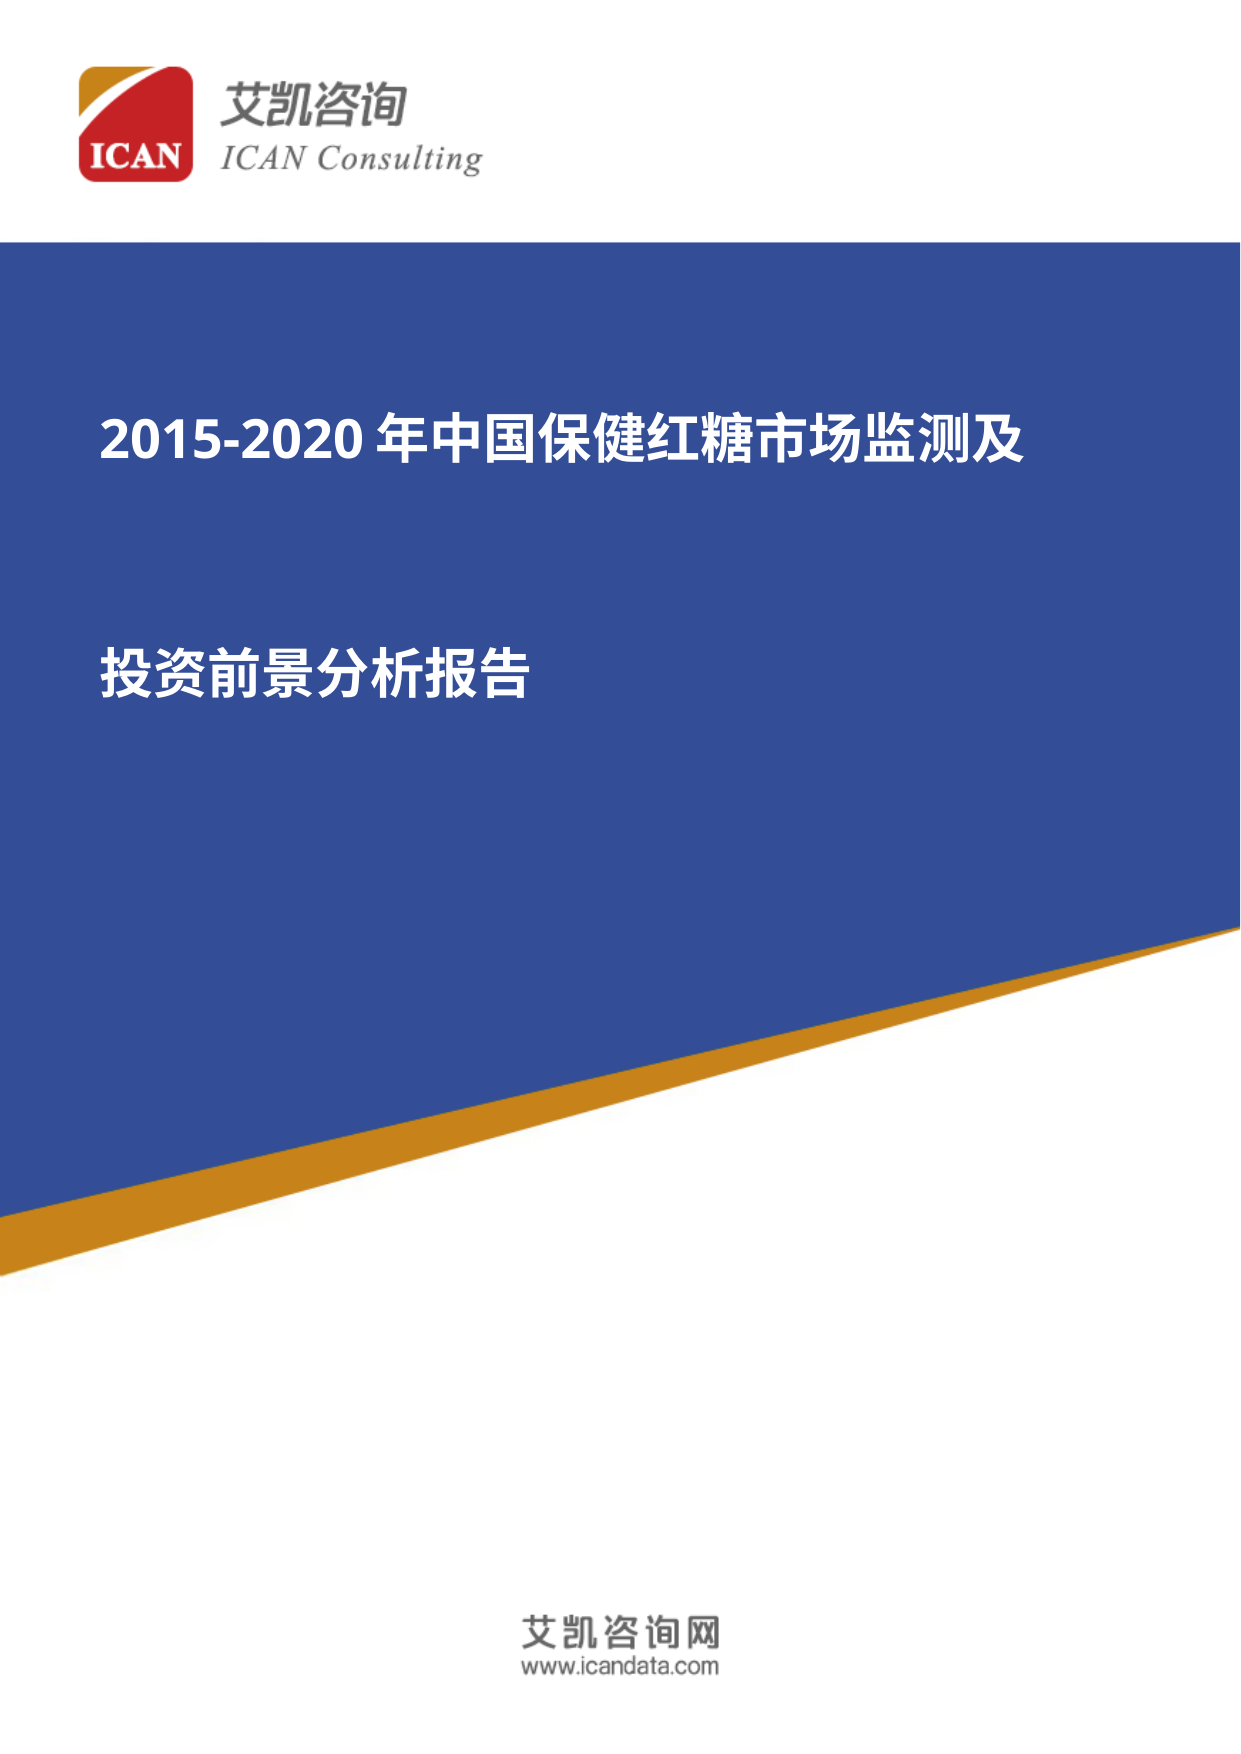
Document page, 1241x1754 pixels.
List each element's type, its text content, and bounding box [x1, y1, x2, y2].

picture [0, 5, 1241, 1754]
subtitle 2015-2020年中国保健红糖市场监测及投资前景分析报告 [99, 386, 1053, 718]
